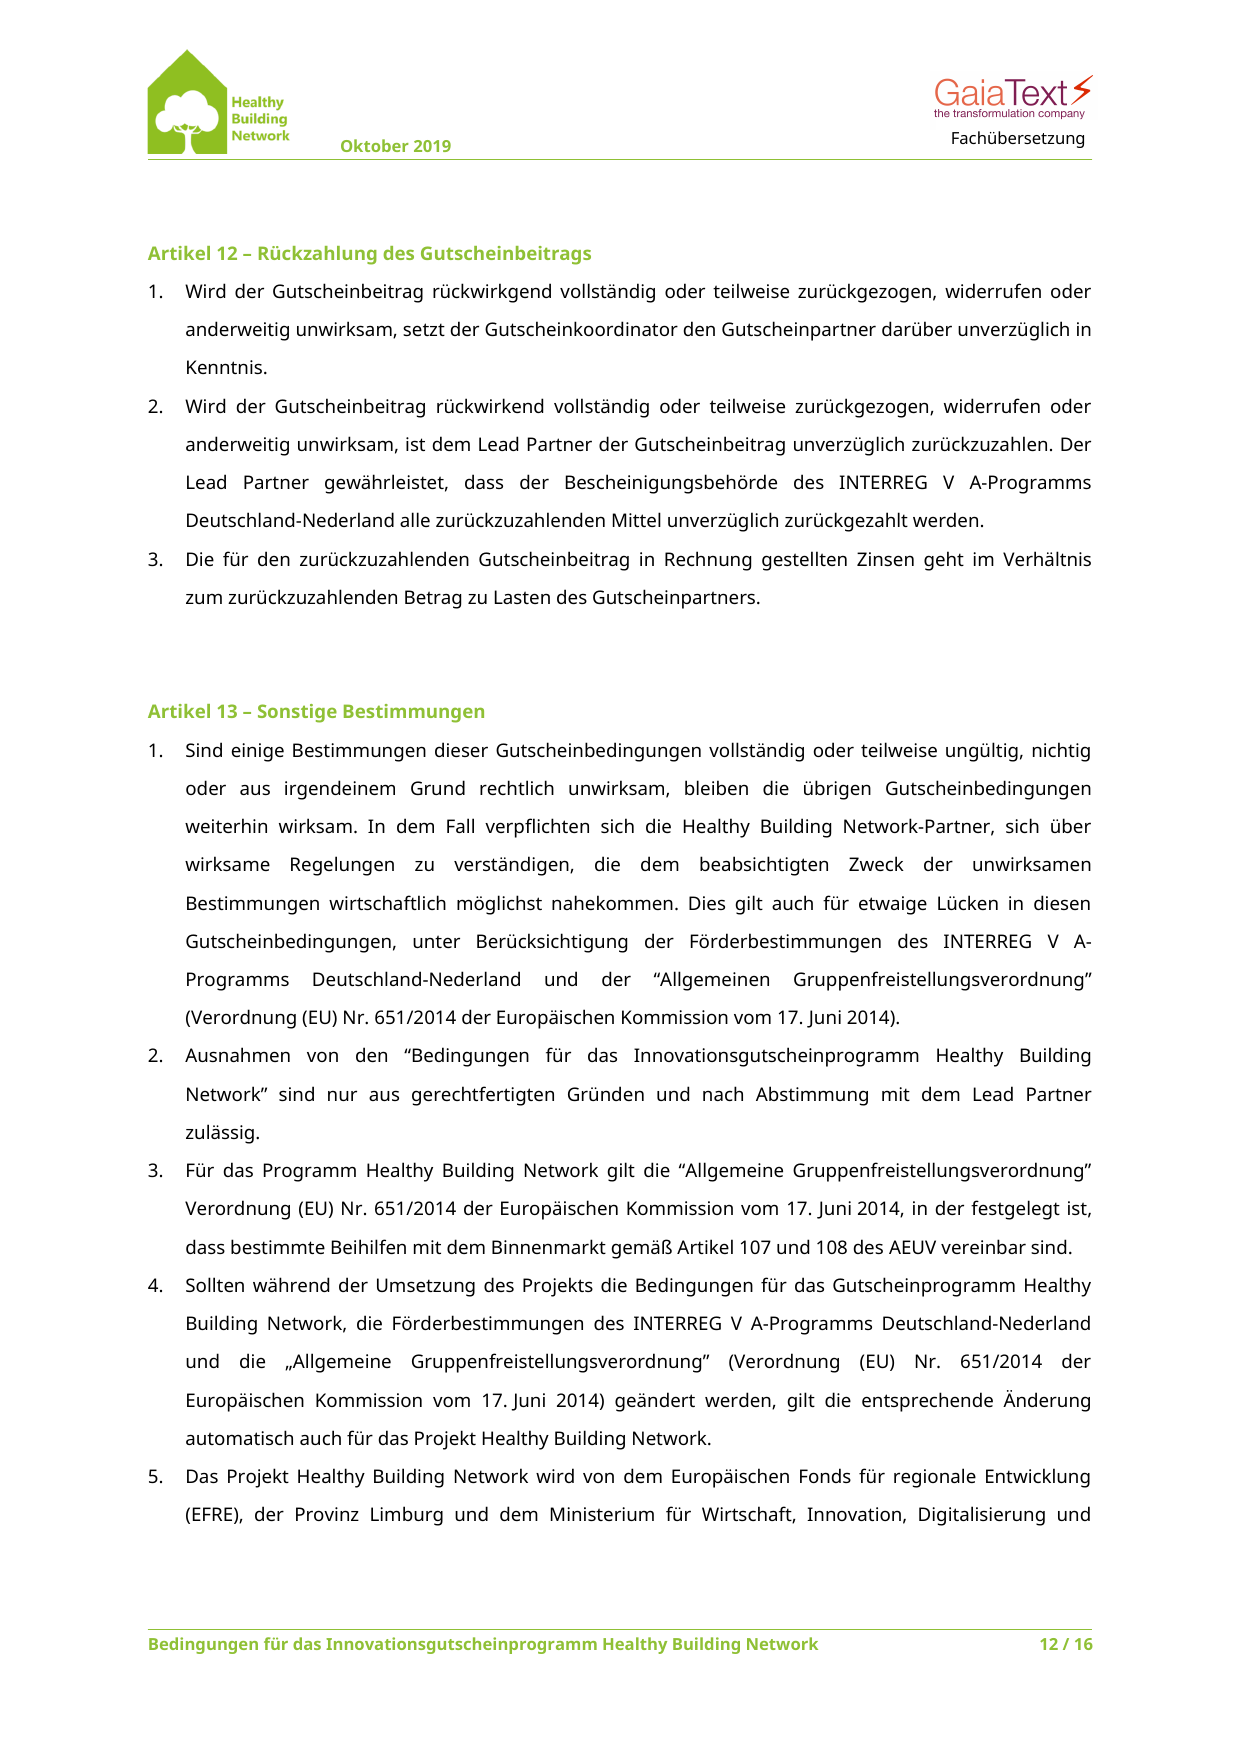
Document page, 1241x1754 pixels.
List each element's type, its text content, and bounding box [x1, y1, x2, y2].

subtitle Artikel 13 – Sonstige Bestimmungen [148, 699, 1092, 724]
list Wird der Gutscheinbeitrag rückwirkgend vollständig oder teilweise zurückgezogen, widerrufen oder anderweitig unwirksam, setzt der Gutscheinkoordinator den Gutscheinpartner darüber unverzüglich in Kenntnis. [148, 278, 1092, 380]
list Wird der Gutscheinbeitrag rückwirkend vollständig oder teilweise zurückgezogen, widerrufen oder anderweitig unwirksam, ist dem Lead Partner der Gutscheinbeitrag unverzüglich zurückzuzahlen. Der Lead Partner gewährleistet, dass der Bescheinigungsbehörde des INTERREG V A-Programms Deutschland-Nederland alle zurückzuzahlenden Mittel unverzüglich zurückgezahlt werden. [148, 393, 1092, 533]
subtitle Artikel 12 – Rückzahlung des Gutscheinbeitrags [148, 240, 1092, 266]
list Für das Programm Healthy Building Network gilt die “Allgemeine Gruppenfreistellungsverordnung” Verordnung (EU) Nr. 651/2014 der Europäischen Kommission vom 17. Juni 2014, in der festgelegt ist, dass bestimmte Beihilfen mit dem Binnenmarkt gemäß Artikel 107 und 108 des AEUV vereinbar sind. [148, 1157, 1092, 1259]
picture [147, 49, 304, 154]
list Ausnahmen von den “Bedingungen für das Innovationsgutscheinprogramm Healthy Building Network” sind nur aus gerechtfertigten Gründen und nach Abstimmung mit dem Lead Partner zulässig. [148, 1043, 1092, 1145]
list Die für den zurückzuzahlenden Gutscheinbeitrag in Rechnung gestellten Zinsen geht im Verhältnis zum zurückzuzahlenden Betrag zu Lasten des Gutscheinpartners. [148, 546, 1092, 609]
list Sind einige Bestimmungen dieser Gutscheinbedingungen vollständig oder teilweise ungültig, nichtig oder aus irgendeinem Grund rechtlich unwirksam, bleiben die übrigen Gutscheinbedingungen weiterhin wirksam. In dem Fall verpflichten sich die Healthy Building Network-Partner, sich über wirksame Regelungen zu verständigen, die dem beabsichtigten Zweck der unwirksamen Bestimmungen wirtschaftlich möglichst nahekommen. Dies gilt auch für etwaige Lücken in diesen Gutscheinbedingungen, unter Berücksichtigung der Förderbestimmungen des INTERREG V A-Programms Deutschland-Nederland und der “Allgemeinen Gruppenfreistellungsverordnung” (Verordnung (EU) Nr. 651/2014 der Europäischen Kommission vom 17. Juni 2014). [148, 737, 1092, 1030]
list Sollten während der Umsetzung des Projekts die Bedingungen für das Gutscheinprogramm Healthy Building Network, die Förderbestimmungen des INTERREG V A-Programms Deutschland-Nederland und die „Allgemeine Gruppenfreistellungsverordnung” (Verordnung (EU) Nr. 651/2014 der Europäischen Kommission vom 17. Juni 2014) geändert werden, gilt die entsprechende Änderung automatisch auch für das Projekt Healthy Building Network. [148, 1272, 1092, 1451]
picture [929, 71, 1098, 130]
